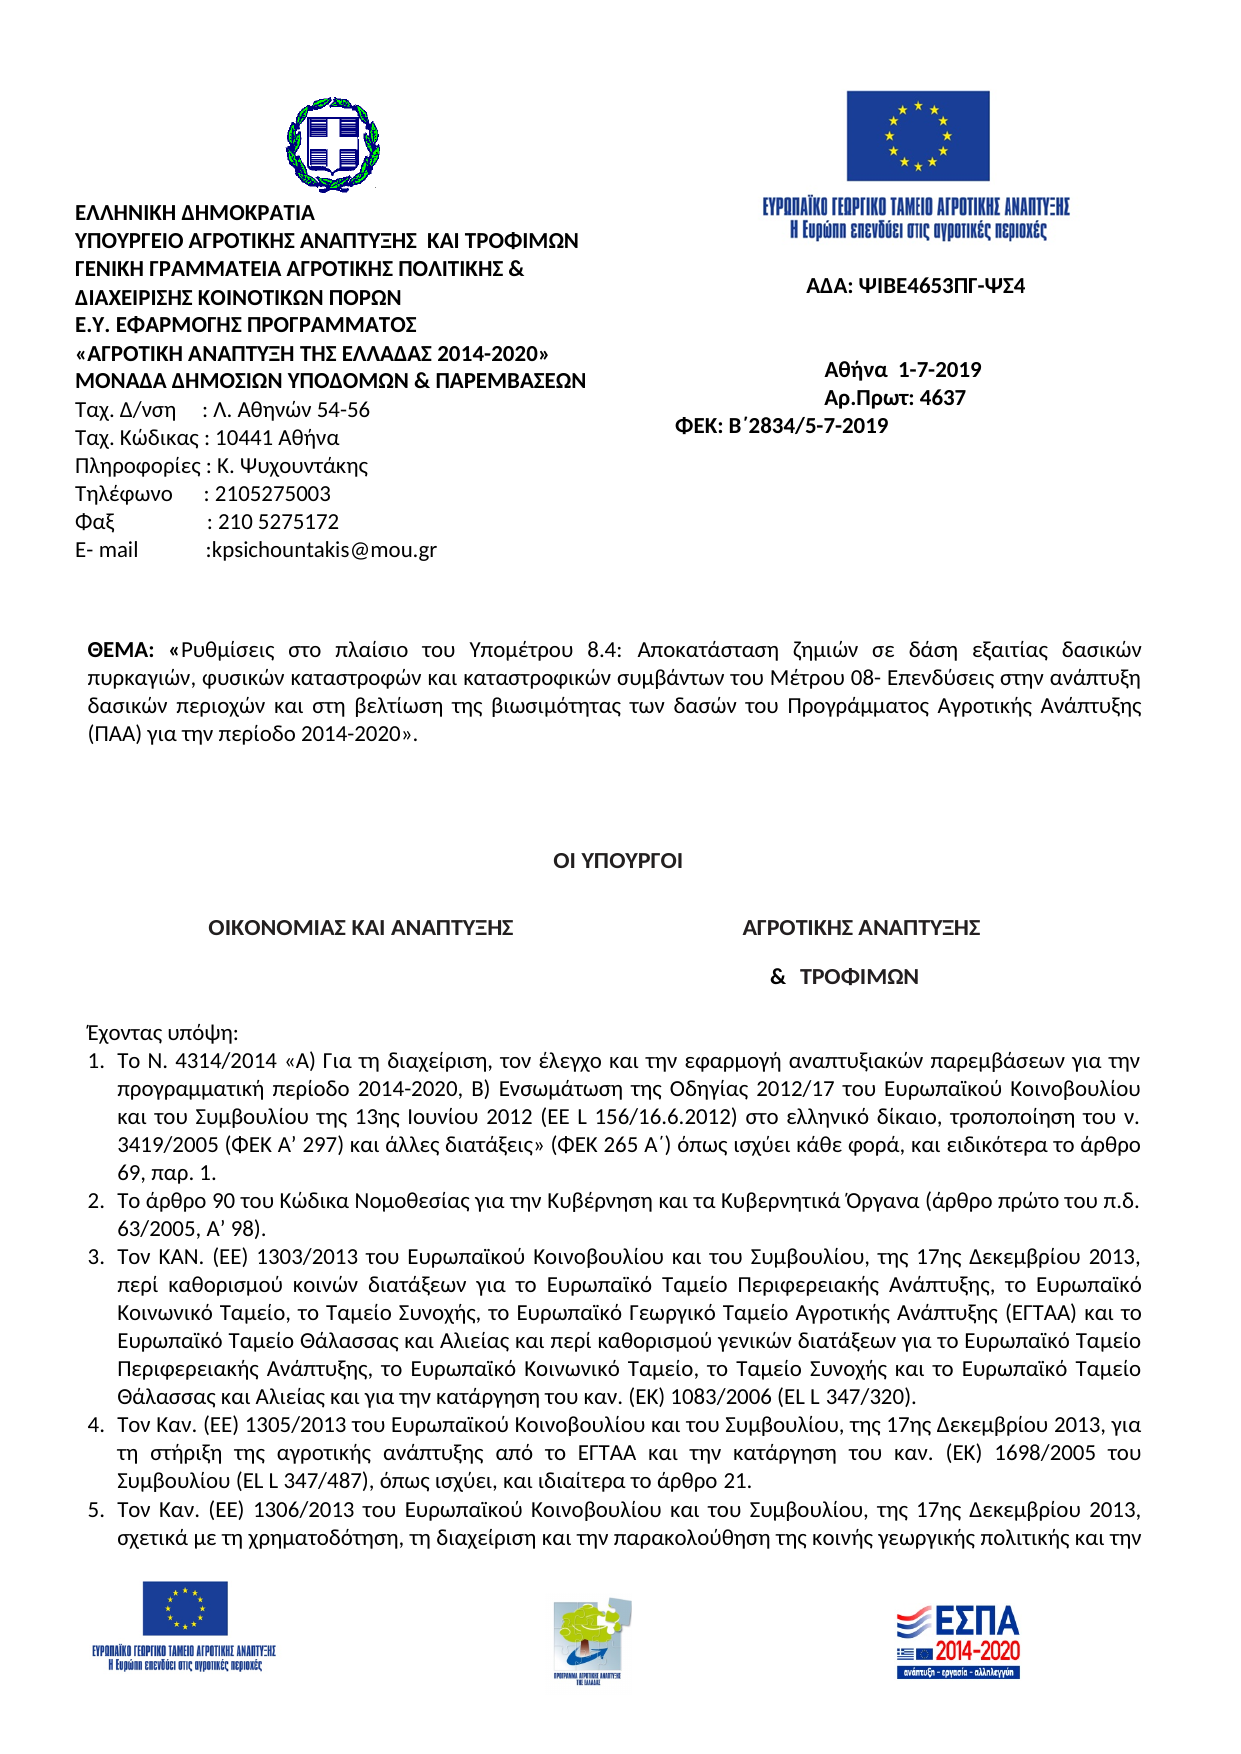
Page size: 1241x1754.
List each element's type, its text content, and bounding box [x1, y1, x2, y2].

text ΘΕΜΑ: «Ρυθμίσεις στο πλαίσιο του Υπομέτρου 8.4: Αποκατάσταση ζημιών σε δάση εξαιτίας δασικών πυρκαγιών, φυσικών καταστροφών και καταστροφικών συμβάντων του Μέτρου 08- Επενδύσεις στην ανάπτυξη δασικών περιοχών και στη βελτίωση της βιωσιμότητας των δασών του Προγράμματος Αγροτικής Ανάπτυξης (ΠΑΑ) για την περίοδο 2014-2020». [87, 635, 1143, 747]
picture [893, 1603, 1023, 1681]
table_header ΕΛΛΗΝΙΚΗ ΔΗΜΟΚΡΑΤΙΑ ΥΠΟΥΡΓΕΙΟ ΑΓΡΟΤΙΚΗΣ ΑΝΑΠΤΥΞΗΣ ΚΑΙ ΤΡΟΦΙΜΩΝ ΓΕΝΙΚΗ ΓΡΑΜΜΑΤΕΙΑ ΑΓΡΟΤΙΚΗΣ ΠΟΛΙΤΙΚΗΣ & ΔΙΑΧΕΙΡΙΣΗΣ ΚΟΙΝΟΤΙΚΩΝ ΠΟΡΩΝ Ε.Υ. ΕΦΑΡΜΟΓΗΣ ΠΡΟΓΡΑΜΜΑΤΟΣ «ΑΓΡΟΤΙΚΗ ΑΝΑΠΤΥΞΗ ΤΗΣ ΕΛΛΑΔΑΣ 2014-2020» ΜΟΝΑΔΑ ΔΗΜΟΣΙΩΝ ΥΠΟΔΟΜΩΝ & ΠΑΡΕΜΒΑΣΕΩΝ [64, 75, 607, 395]
text ΟΙΚΟΝΟΜΙΑΣ ΚΑΙ ΑΝΑΠΤΥΞΗΣ ΑΓΡΟΤΙΚΗΣ ΑΝΑΠΤΥΞΗΣ [75, 913, 1087, 941]
picture [282, 78, 388, 199]
list Τον Καν. (ΕΕ) 1305/2013 του Ευρωπαϊκού Κοινοβουλίου και του Συμβουλίου, της 17ης Δεκεμβρίου 2013, για τη στήριξη της αγροτικής ανάπτυξης από το ΕΓΤΑΑ και την κατάργηση του καν. (ΕΚ) 1698/2005 του Συμβουλίου (ΕL L 347/487), όπως ισχύει, και ιδιαίτερα το άρθρο 21. [87, 1411, 1142, 1494]
picture [544, 1593, 632, 1694]
text Έχοντας υπόψη: [87, 1018, 1165, 1046]
list Το Ν. 4314/2014 «Α) Για τη διαχείριση, τον έλεγχο και την εφαρμογή αναπτυξιακών παρεμβάσεων για την προγραμματική περίοδο 2014-2020, Β) Ενσωμάτωση της Οδηγίας 2012/17 του Ευρωπαϊκού Κοινοβουλίου και του Συμβουλίου της 13ης Ιουνίου 2012 (ΕΕ L 156/16.6.2012) στο ελληνικό δίκαιο, τροποποίηση του ν. 3419/2005 (ΦΕΚ Α’ 297) και άλλες διατάξεις» (ΦΕΚ 265 Α΄) όπως ισχύει κάθε φορά, και ειδικότερα το άρθρο 69, παρ. 1. [87, 1046, 1142, 1186]
text ΦΕΚ: Β΄2834/5-7-2019 [607, 411, 1165, 439]
text ΟΙ ΥΠΟΥΡΓΟΙ [144, 846, 1092, 874]
text & ΤΡΟΦΙΜΩΝ [75, 962, 1165, 990]
list Τον ΚΑΝ. (ΕΕ) 1303/2013 του Ευρωπαϊκού Κοινοβουλίου και του Συμβουλίου, της 17ης Δεκεμβρίου 2013, περί καθορισμού κοινών διατάξεων για το Ευρωπαϊκό Ταμείο Περιφερειακής Ανάπτυξης, το Ευρωπαϊκό Κοινωνικό Ταμείο, το Ταμείο Συνοχής, το Ευρωπαϊκό Γεωργικό Ταμείο Αγροτικής Ανάπτυξης (ΕΓΤΑΑ) και το Ευρωπαϊκό Ταμείο Θάλασσας και Αλιείας και περί καθορισμού γενικών διατάξεων για το Ευρωπαϊκό Ταμείο Περιφερειακής Ανάπτυξης, το Ευρωπαϊκό Κοινωνικό Ταμείο, το Ταμείο Συνοχής και το Ευρωπαϊκό Ταμείο Θάλασσας και Αλιείας και για την κατάργηση του καν. (ΕΚ) 1083/2006 (ΕL L 347/320). [87, 1242, 1143, 1411]
table_cell Ταχ. Δ/νση : Λ. Αθηνών 54-56 Ταχ. Κώδικας : 10441 Αθήνα Πληροφορίες : Κ. Ψυχουντάκης Τηλέφωνο : 2105275003 Φαξ : 210 5275172 E- mail :kpsichountakis@mou.gr [64, 395, 607, 605]
picture [734, 77, 1099, 253]
text Αρ.Πρωτ: 4637 [607, 383, 1165, 411]
picture [75, 1573, 295, 1681]
list Το άρθρο 90 του Κώδικα Νομοθεσίας για την Κυβέρνηση και τα Κυβερνητικά Όργανα (άρθρο πρώτο του π.δ. 63/2005, Α’ 98). [87, 1186, 1143, 1242]
text Αθήνα 1-7-2019 [607, 355, 1165, 383]
text ΑΔΑ: ΨΙΒΕ4653ΠΓ-ΨΣ4 [607, 271, 1165, 299]
